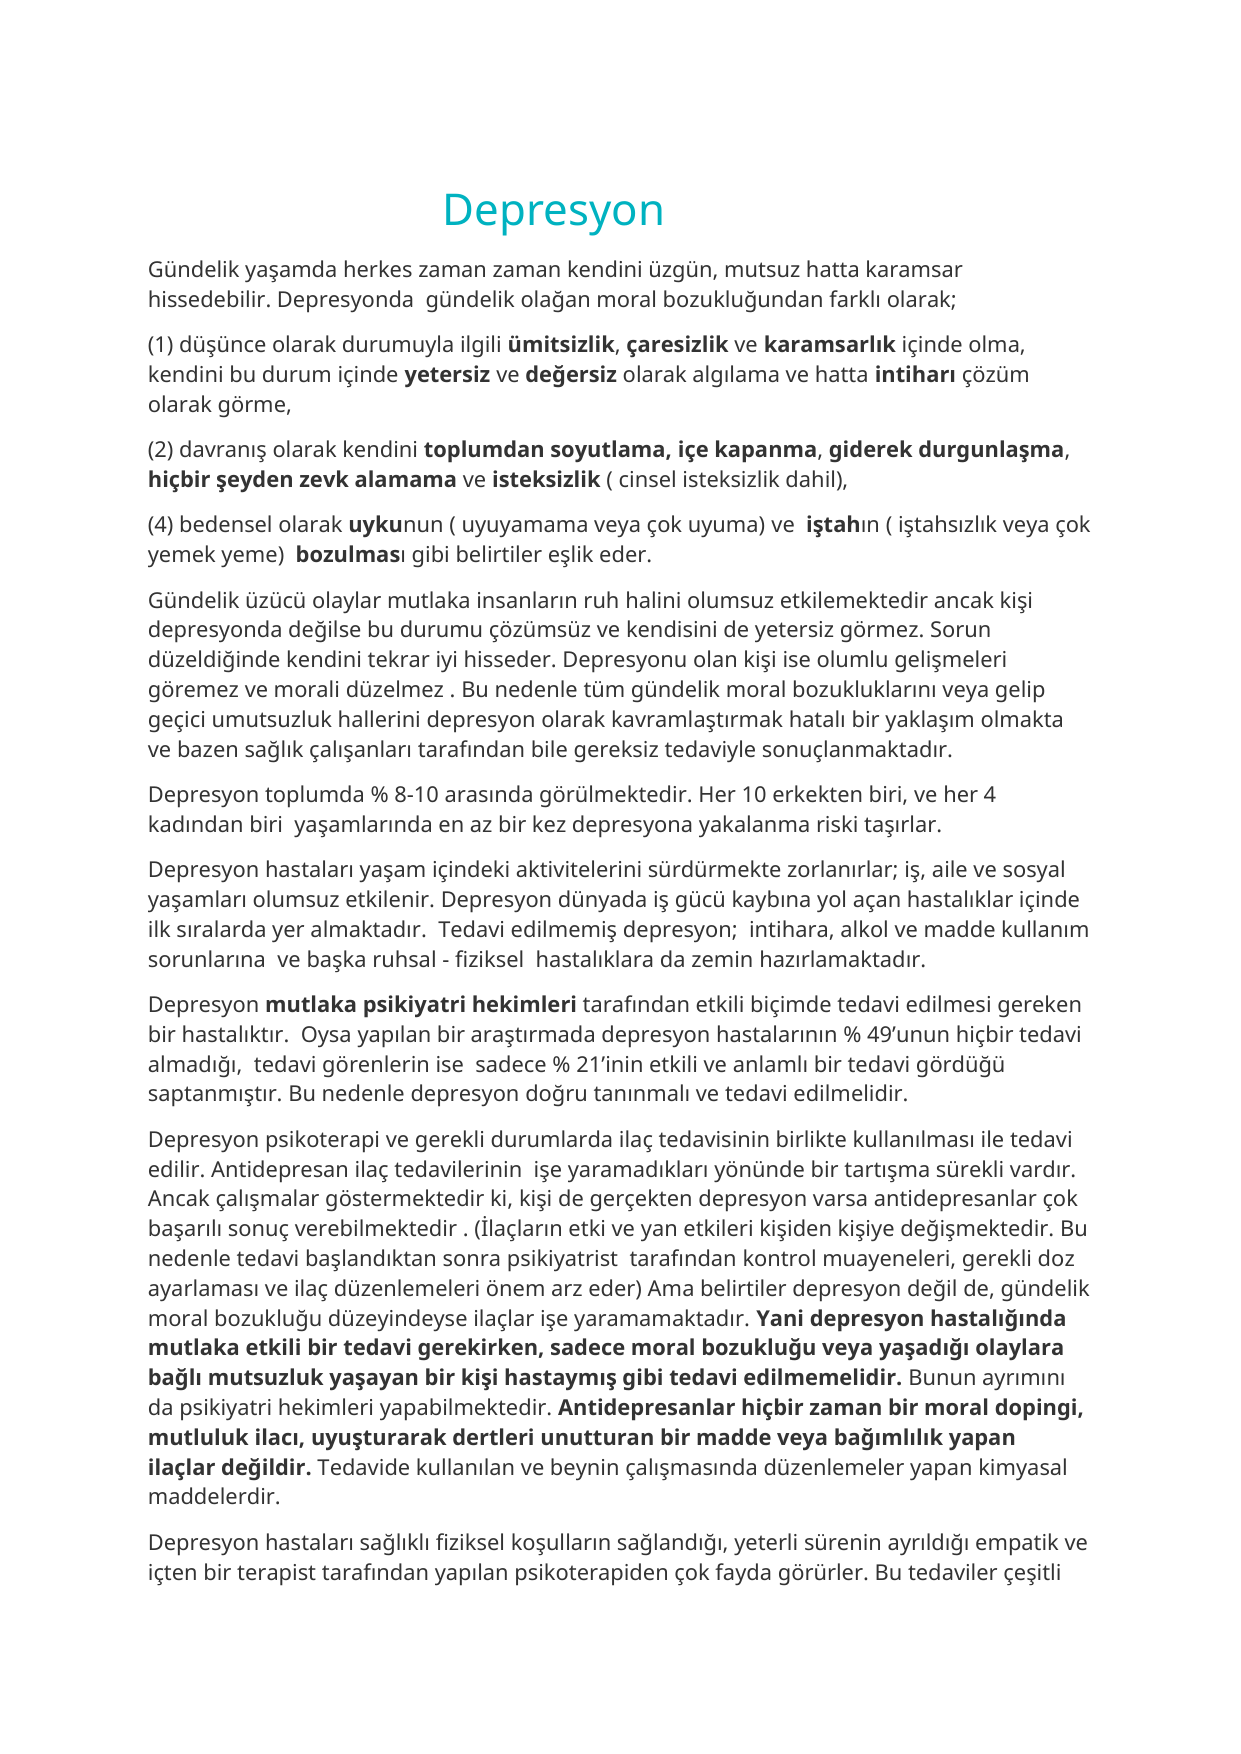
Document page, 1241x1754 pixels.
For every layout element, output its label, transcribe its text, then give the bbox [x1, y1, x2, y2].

text Depresyon hastaları yaşam içindeki aktivitelerini sürdürmekte zorlanırlar; iş, aile ve sosyal yaşamları olumsuz etkilenir. Depresyon dünyada iş gücü kaybına yol açan hastalıklar içinde ilk sıralarda yer almaktadır. Tedavi edilmemiş depresyon; intihara, alkol ve madde kullanım sorunlarına ve başka ruhsal - fiziksel hastalıklara da zemin hazırlamaktadır. [148, 854, 1093, 973]
text (4) bedensel olarak uykunun ( uyuyamama veya çok uyuma) ve iştahın ( iştahsızlık veya çok yemek yeme) bozulması gibi belirtiler eşlik eder. [148, 509, 1093, 569]
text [148, 1527, 1093, 1586]
text Gündelik yaşamda herkes zaman zaman kendini üzgün, mutsuz hatta karamsar hissedebilir. Depresyonda gündelik olağan moral bozukluğundan farklı olarak; [148, 254, 1093, 314]
text Gündelik üzücü olaylar mutlaka insanların ruh halini olumsuz etkilemektedir ancak kişi depresyonda değilse bu durumu çözümsüz ve kendisini de yetersiz görmez. Sorun düzeldiğinde kendini tekrar iyi hisseder. Depresyonu olan kişi ise olumlu gelişmeleri göremez ve morali düzelmez . Bu nedenle tüm gündelik moral bozukluklarını veya gelip geçici umutsuzluk hallerini depresyon olarak kavramlaştırmak hatalı bir yaklaşım olmakta ve bazen sağlık çalışanları tarafından bile gereksiz tedaviyle sonuçlanmaktadır. [148, 585, 1093, 763]
text Depresyon mutlaka psikiyatri hekimleri tarafından etkili biçimde tedavi edilmesi gereken bir hastalıktır. Oysa yapılan bir araştırmada depresyon hastalarının % 49’unun hiçbir tedavi almadığı, tedavi görenlerin ise sadece % 21’inin etkili ve anlamlı bir tedavi gördüğü saptanmıştır. Bu nedenle depresyon doğru tanınmalı ve tedavi edilmelidir. [148, 989, 1093, 1108]
text (2) davranış olarak kendini toplumdan soyutlama, içe kapanma, giderek durgunlaşma, hiçbir şeyden zevk alamama ve isteksizlik ( cinsel isteksizlik dahil), [148, 434, 1093, 494]
text Depresyon toplumda % 8-10 arasında görülmektedir. Her 10 erkekten biri, ve her 4 kadından biri yaşamlarında en az bir kez depresyona yakalanma riski taşırlar. [148, 779, 1093, 839]
text Depresyon psikoterapi ve gerekli durumlarda ilaç tedavisinin birlikte kullanılması ile tedavi edilir. Antidepresan ilaç tedavilerinin işe yaramadıkları yönünde bir tartışma sürekli vardır. Ancak çalışmalar göstermektedir ki, kişi de gerçekten depresyon varsa antidepresanlar çok başarılı sonuç verebilmektedir . (İlaçların etki ve yan etkileri kişiden kişiye değişmektedir. Bu nedenle tedavi başlandıktan sonra psikiyatrist tarafından kontrol muayeneleri, gerekli doz ayarlaması ve ilaç düzenlemeleri önem arz eder) Ama belirtiler depresyon değil de, gündelik moral bozukluğu düzeyindeyse ilaçlar işe yaramamaktadır. Yani depresyon hastalığında mutlaka etkili bir tedavi gerekirken, sadece moral bozukluğu veya yaşadığı olaylara bağlı mutsuzluk yaşayan bir kişi hastaymış gibi tedavi edilmemelidir. Bunun ayrımını da psikiyatri hekimleri yapabilmektedir. Antidepresanlar hiçbir zaman bir moral dopingi, mutluluk ilacı, uyuşturarak dertleri unutturan bir madde veya bağımlılık yapan ilaçlar değildir. Tedavide kullanılan ve beynin çalışmasında düzenlemeler yapan kimyasal maddelerdir. [148, 1124, 1093, 1511]
text (1) düşünce olarak durumuyla ilgili ümitsizlik, çaresizlik ve karamsarlık içinde olma, kendini bu durum içinde yetersiz ve değersiz olarak algılama ve hatta intiharı çözüm olarak görme, [148, 329, 1093, 419]
text Depresyon [148, 179, 1093, 238]
